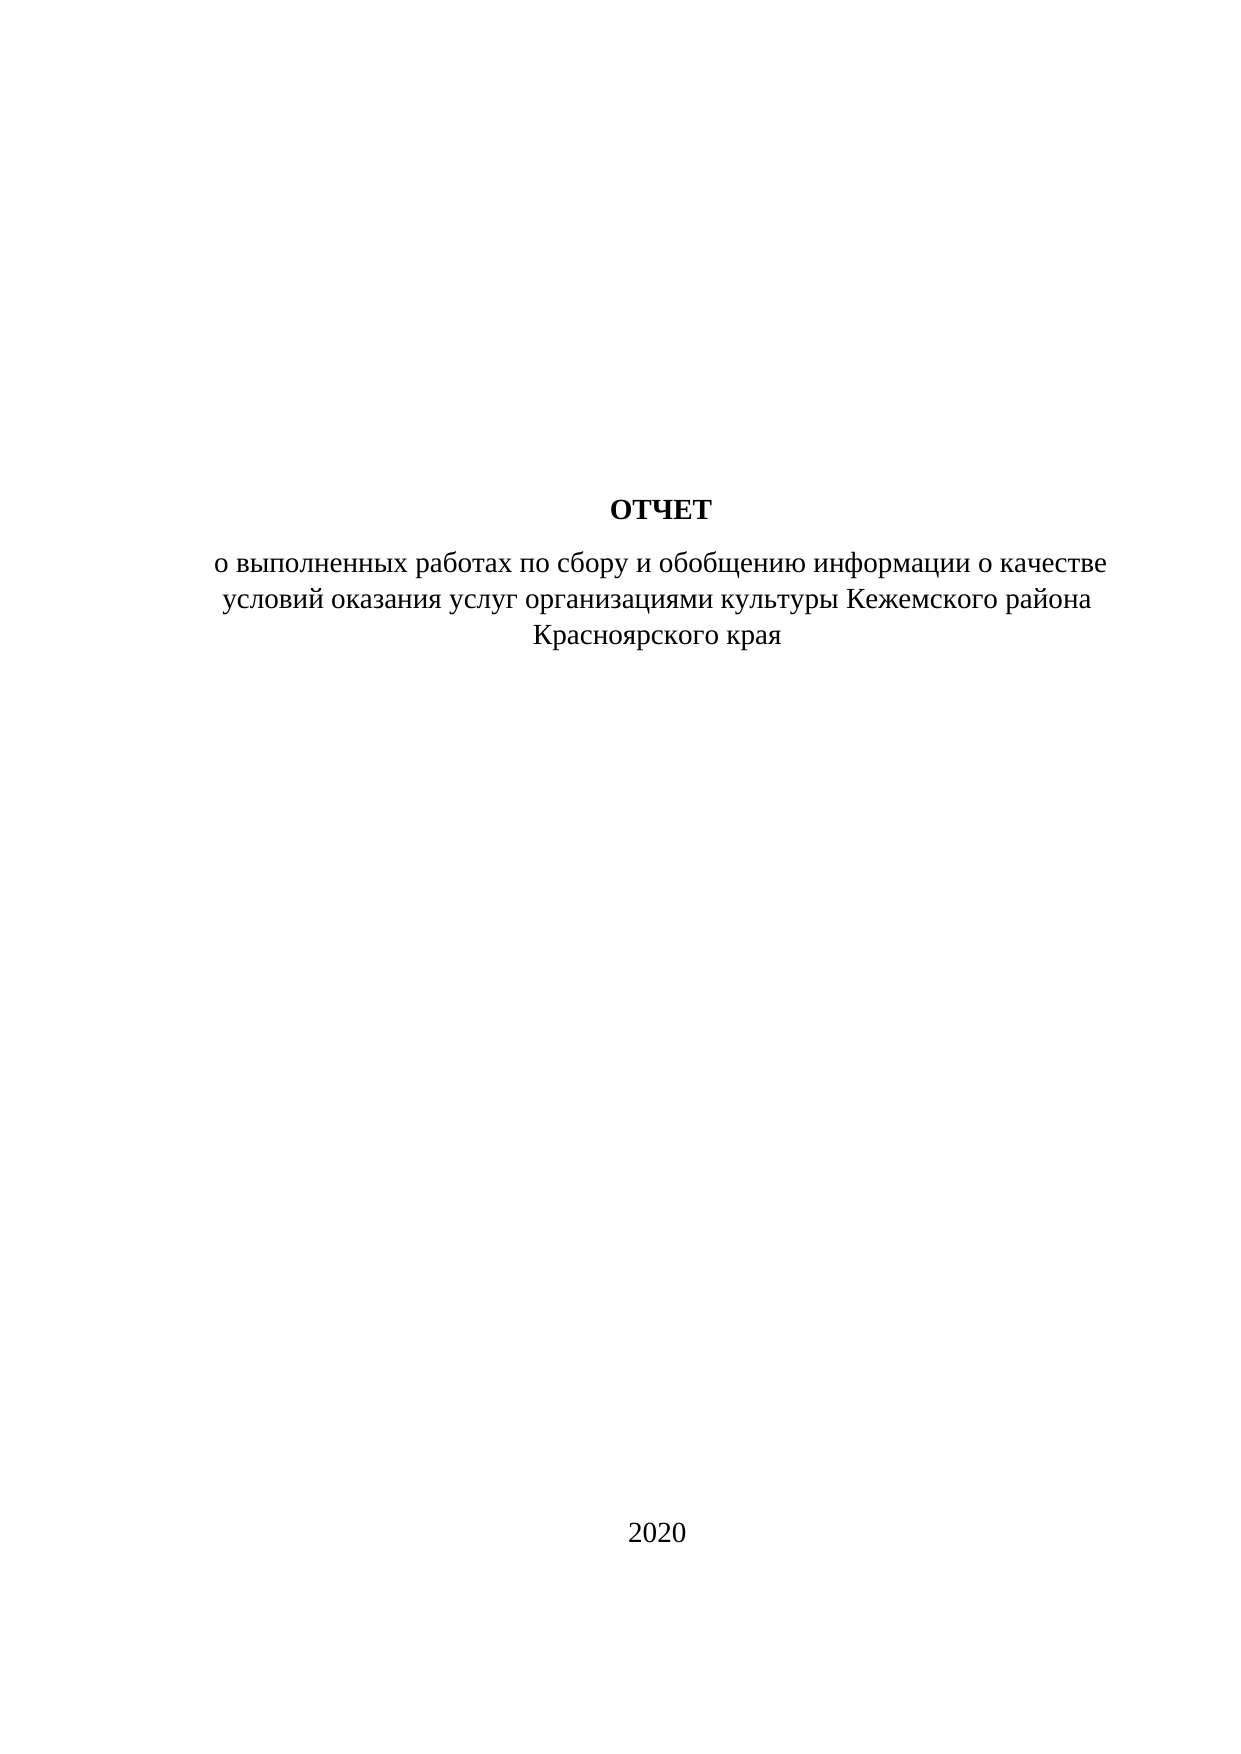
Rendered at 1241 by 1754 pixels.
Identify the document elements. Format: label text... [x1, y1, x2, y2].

text о выполненных работах по сбору и обобщению информации о качестве условий оказания услуг организациями культуры Кежемского района Красноярского края [162, 545, 1152, 651]
text 2020 [162, 1515, 1152, 1549]
text ОТЧЕТ [162, 492, 1152, 526]
